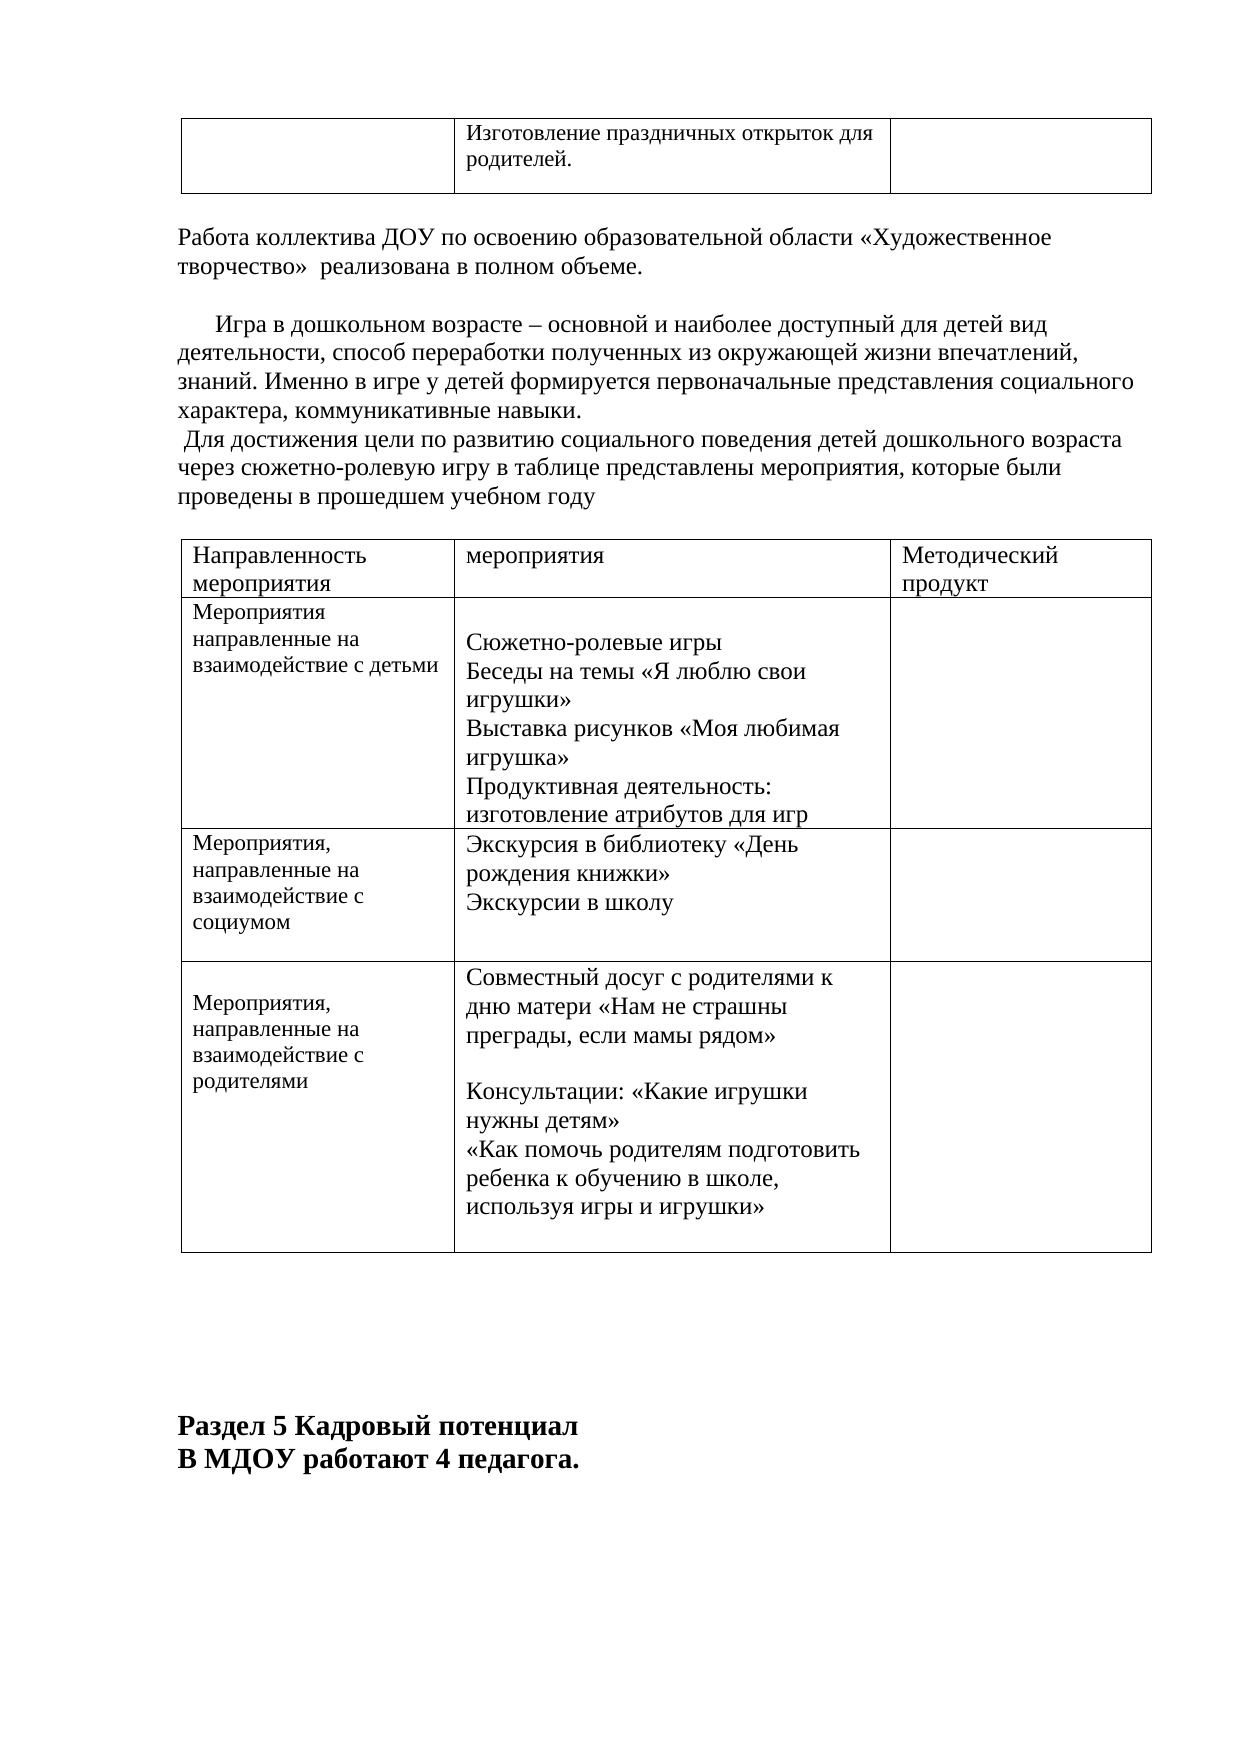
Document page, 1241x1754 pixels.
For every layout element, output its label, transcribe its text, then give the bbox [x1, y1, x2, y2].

table_cell Мероприятия, направленные на взаимодействие с родителями [182, 962, 454, 1252]
text В МДОУ работают 4 педагога. [177, 1441, 1152, 1475]
table_cell Сюжетно-ролевые игры Беседы на темы «Я люблю свои игрушки» Выставка рисунков «Моя любимая игрушка» Продуктивная деятельность: изготовление атрибутов для игр [455, 598, 890, 828]
table_cell [891, 829, 1151, 961]
table_header мероприятия [455, 540, 890, 597]
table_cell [182, 119, 454, 193]
table_cell Мероприятия, направленные на взаимодействие с социумом [182, 829, 454, 961]
text Работа коллектива ДОУ по освоению образовательной области «Художественное творчество» реализована в полном объеме. [177, 222, 1152, 280]
text Раздел 5 Кадровый потенциал [177, 1408, 1152, 1441]
table_cell [891, 962, 1151, 1252]
table_cell Мероприятия направленные на взаимодействие с детьми [182, 598, 454, 828]
table_cell Совместный досуг с родителями к дню матери «Нам не страшны преграды, если мамы рядом» Консультации: «Какие игрушки нужны детям» «Как помочь родителям подготовить ребенка к обучению в школе, используя игры и игрушки» [455, 962, 890, 1252]
table_header Направленность мероприятия [182, 540, 454, 597]
table_cell [891, 598, 1151, 828]
text Для достижения цели по развитию социального поведения детей дошкольного возраста через сюжетно-ролевую игру в таблице представлены мероприятия, которые были проведены в прошедшем учебном году [177, 424, 1152, 510]
table_cell [891, 119, 1151, 193]
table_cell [455, 119, 890, 193]
text Игра в дошкольном возрасте – основной и наиболее доступный для детей вид деятельности, способ переработки полученных из окружающей жизни впечатлений, знаний. Именно в игре у детей формируется первоначальные представления социального характера, коммуникативные навыки. [177, 309, 1152, 424]
table_header Методический продукт [891, 540, 1151, 597]
table_cell Экскурсия в библиотеку «День рождения книжки» Экскурсии в школу [455, 829, 890, 961]
